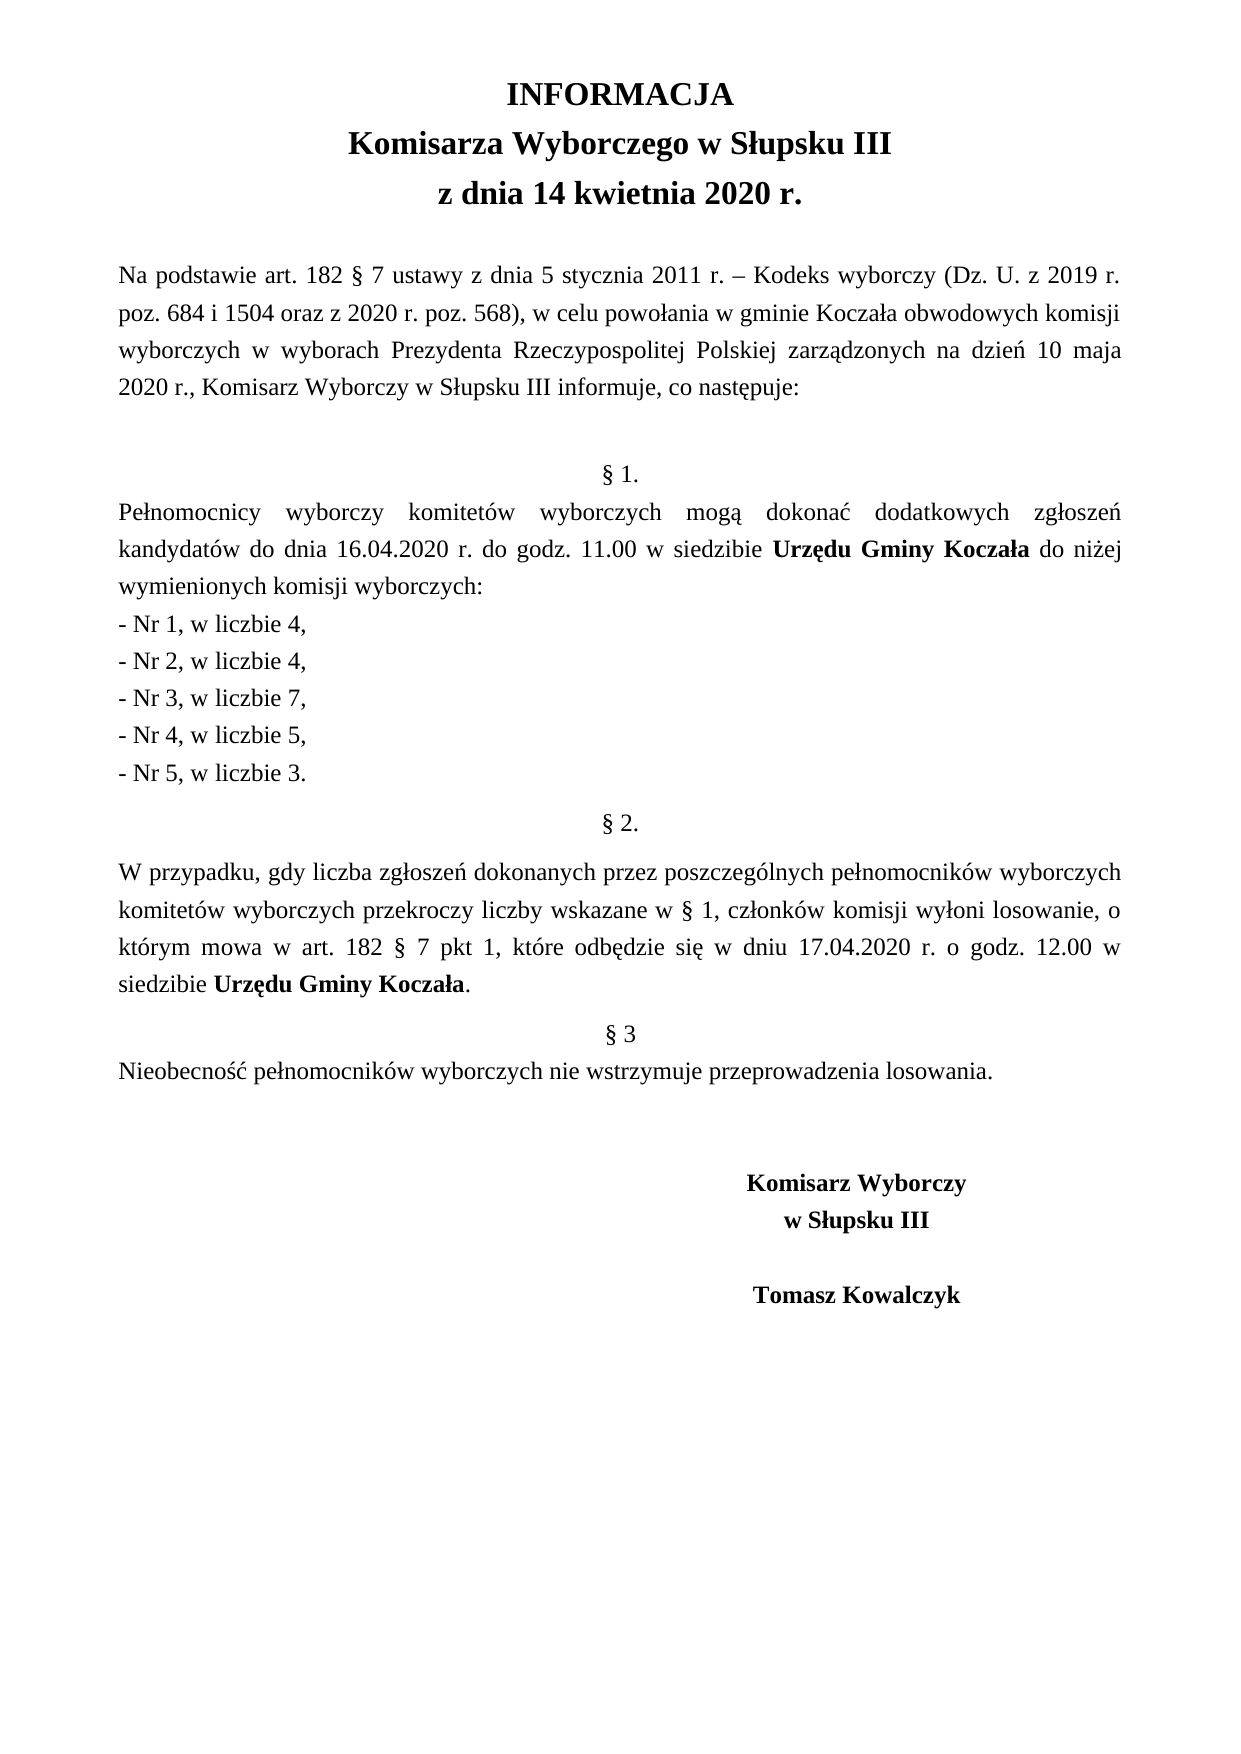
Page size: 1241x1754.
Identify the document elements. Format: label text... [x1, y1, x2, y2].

text § 3 [118, 1019, 1122, 1048]
text - Nr 3, w liczbie 7, [118, 683, 1122, 712]
text z dnia 14 kwietnia 2020 r. [118, 173, 1122, 212]
text - Nr 2, w liczbie 4, [118, 646, 1122, 675]
text § 2. [118, 808, 1122, 836]
text W przypadku, gdy liczba zgłoszeń dokonanych przez poszczególnych pełnomocników wyborczych komitetów wyborczych przekroczy liczby wskazane w § 1, członków komisji wyłoni losowanie, o którym mowa w art. 182 § 7 pkt 1, które odbędzie się w dniu 17.04.2020 r. o godz. 12.00 w siedzibie Urzędu Gminy Koczała. [118, 857, 1122, 998]
text Pełnomocnicy wyborczy komitetów wyborczych mogą dokonać dodatkowych zgłoszeń kandydatów do dnia 16.04.2020 r. do godz. 11.00 w siedzibie Urzędu Gminy Koczała do niżej wymienionych komisji wyborczych: [118, 497, 1122, 600]
text - Nr 5, w liczbie 3. [118, 758, 1122, 787]
text Tomasz Kowalczyk [591, 1280, 1122, 1309]
text Nieobecność pełnomocników wyborczych nie wstrzymuje przeprowadzenia losowania. [118, 1056, 1122, 1085]
text Komisarz Wyborczy w Słupsku III [591, 1168, 1122, 1234]
text INFORMACJA [118, 74, 1122, 112]
text Komisarza Wyborczego w Słupsku III [118, 124, 1122, 162]
text - Nr 1, w liczbie 4, [118, 609, 1122, 637]
text § 1. [118, 459, 1122, 488]
text - Nr 4, w liczbie 5, [118, 721, 1122, 749]
text Na podstawie art. 182 § 7 ustawy z dnia 5 stycznia 2011 r. – Kodeks wyborczy (Dz. U. z 2019 r. poz. 684 i 1504 oraz z 2020 r. poz. 568), w celu powołania w gminie Koczała obwodowych komisji wyborczych w wyborach Prezydenta Rzeczypospolitej Polskiej zarządzonych na dzień 10 maja 2020 r., Komisarz Wyborczy w Słupsku III informuje, co następuje: [118, 261, 1122, 401]
